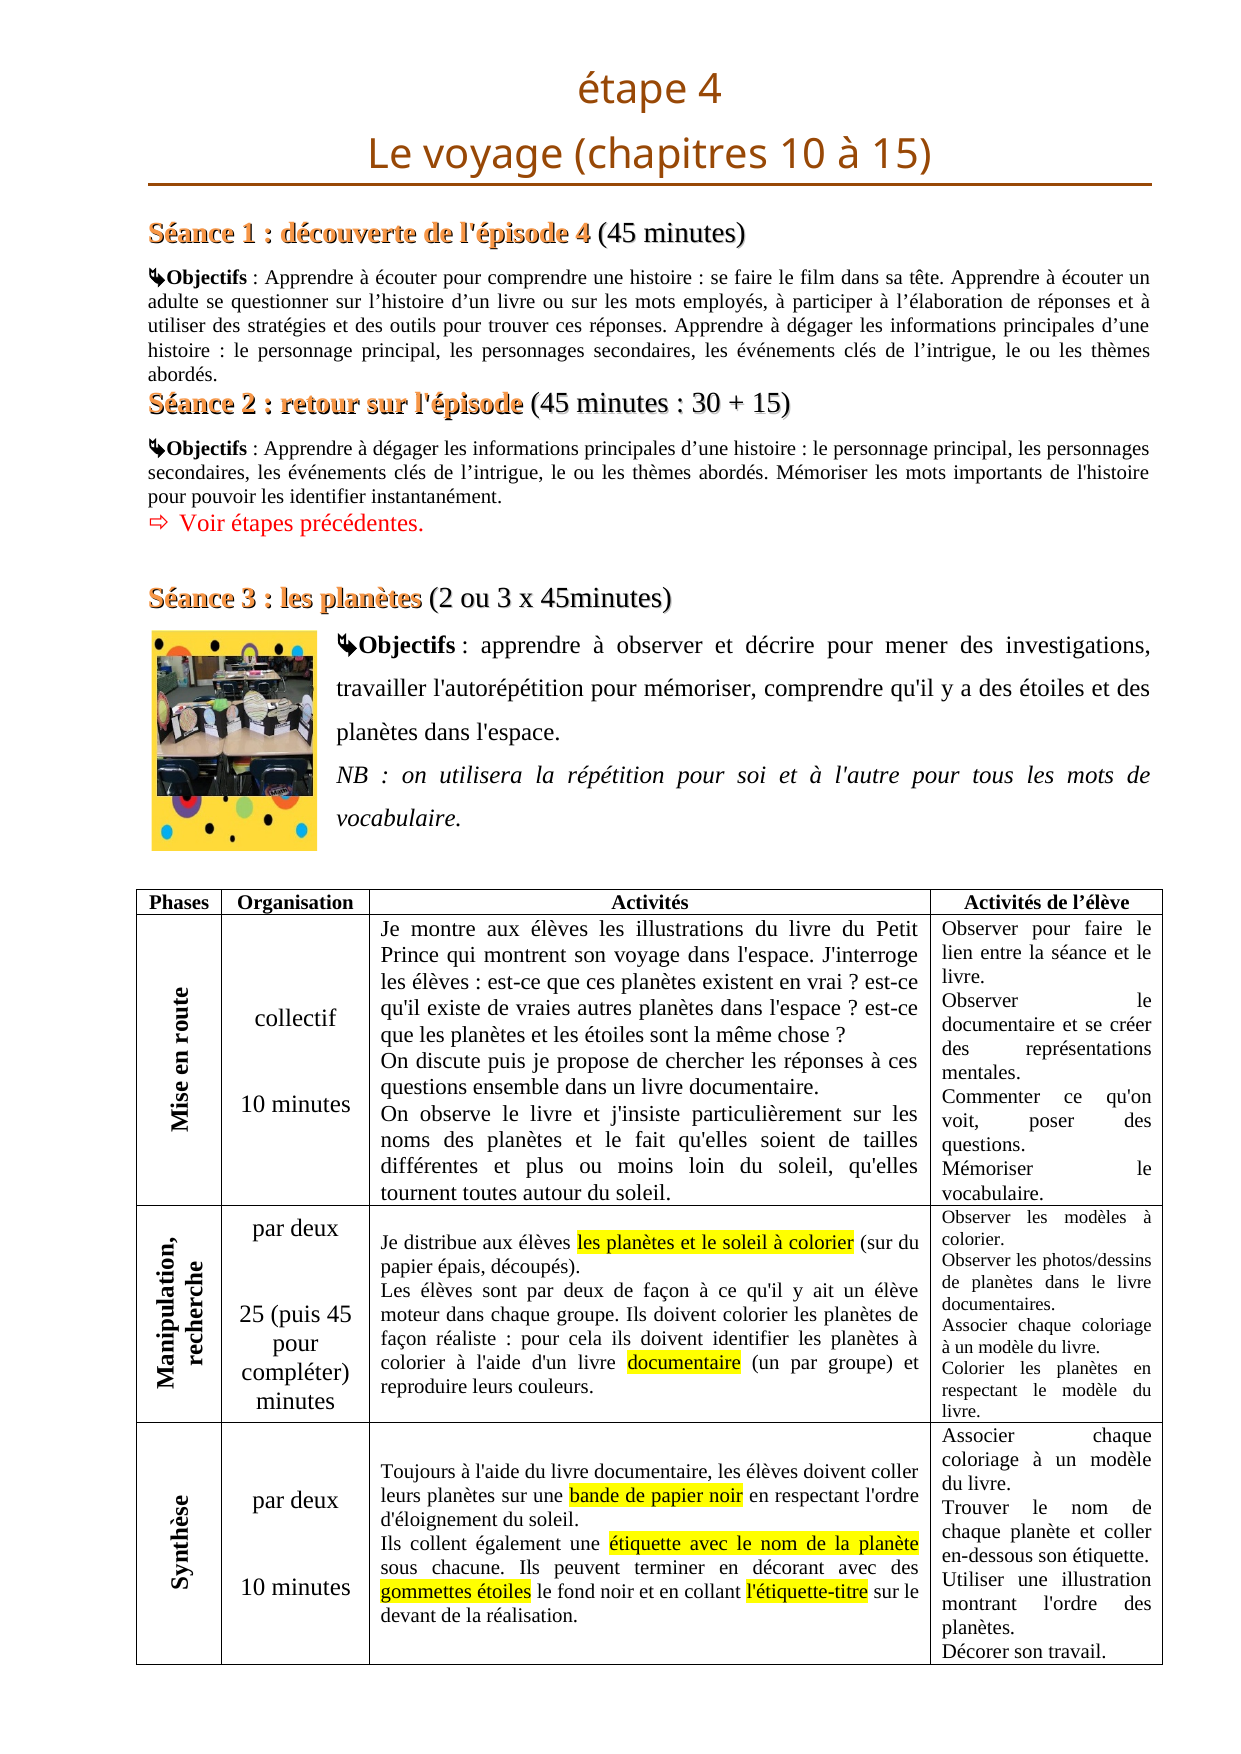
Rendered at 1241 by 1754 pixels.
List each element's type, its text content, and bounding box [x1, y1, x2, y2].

table_header Activités [370, 890, 930, 914]
table_header Activités de l’élève [931, 890, 1162, 914]
text Objectifs : Apprendre à dégager les informations principales d’une histoire : le personnage principal, les personnages secondaires, les événements clés de l’intrigue, le ou les thèmes abordés. Mémoriser les mots importants de l'histoire pour pouvoir les identifier instantanément. [148, 436, 1152, 508]
subtitle Séance 1 : découverte de l'épisode 4 (45 minutes) [148, 215, 1152, 248]
table_cell Synthèse [137, 1423, 221, 1663]
table_cell Observer pour faire le lien entre la séance et le livre. Observer le documentaire et se créer des représentations mentales. Commenter ce qu'on voit, poser des questions. Mémoriser le vocabulaire. [931, 915, 1162, 1205]
table_header Organisation [222, 890, 369, 914]
table_cell Manipulation, recherche [137, 1206, 221, 1422]
picture [151, 630, 318, 849]
subtitle étape 4 [148, 59, 1152, 116]
table_cell Mise en route [137, 915, 221, 1205]
table_cell collectif 10 minutes [222, 915, 369, 1205]
table_cell Associer chaque coloriage à un modèle du livre. Trouver le nom de chaque planète et coller en-dessous son étiquette. Utiliser une illustration montrant l'ordre des planètes. Décorer son travail. [931, 1423, 1162, 1663]
subtitle Séance 3 : les planètes (2 ou 3 x 45minutes) [148, 580, 1152, 613]
table_header Phases [137, 890, 221, 914]
table_cell Toujours à l'aide du livre documentaire, les élèves doivent coller leurs planètes sur une bande de papier noir en respectant l'ordre d'éloignement du soleil. Ils collent également une étiquette avec le nom de la planète sous chacune. Ils peuvent terminer en décorant avec des gommettes étoiles le fond noir et en collant l'étiquette-titre sur le devant de la réalisation. [370, 1423, 930, 1663]
subtitle Le voyage (chapitres 10 à 15) [148, 124, 1152, 183]
text Objectifs : Apprendre à écouter pour comprendre une histoire : se faire le film dans sa tête. Apprendre à écouter un adulte se questionner sur l’histoire d’un livre ou sur les mots employés, à participer à l’élaboration de réponses et à utiliser des stratégies et des outils pour trouver ces réponses. Apprendre à dégager les informations principales d’une histoire : le personnage principal, les personnages secondaires, les événements clés de l’intrigue, le ou les thèmes abordés. [148, 265, 1152, 386]
table_cell par deux 10 minutes [222, 1423, 369, 1663]
table_cell Je montre aux élèves les illustrations du livre du Petit Prince qui montrent son voyage dans l'espace. J'interroge les élèves : est-ce que ces planètes existent en vrai ? est-ce qu'il existe de vraies autres planètes dans l'espace ? est-ce que les planètes et les étoiles sont la même chose ? On discute puis je propose de chercher les réponses à ces questions ensemble dans un livre documentaire. On observe le livre et j'insiste particulièrement sur les noms des planètes et le fait qu'elles soient de tailles différentes et plus ou moins loin du soleil, qu'elles tournent toutes autour du soleil. [370, 915, 930, 1205]
subtitle Séance 2 : retour sur l'épisode (45 minutes : 30 + 15) [148, 386, 1152, 419]
text Objectifs : apprendre à observer et décrire pour mener des investigations, travailler l'autorépétition pour mémoriser, comprendre qu'il y a des étoiles et des planètes dans l'espace. [318, 630, 1152, 745]
text NB : on utilisera la répétition pour soi et à l'autre pour tous les mots de vocabulaire. [318, 760, 1152, 832]
table_cell Je distribue aux élèves les planètes et le soleil à colorier (sur du papier épais, découpés). Les élèves sont par deux de façon à ce qu'il y ait un élève moteur dans chaque groupe. Ils doivent colorier les planètes de façon réaliste : pour cela ils doivent identifier les planètes à colorier à l'aide d'un livre documentaire (un par groupe) et reproduire leurs couleurs. [370, 1206, 930, 1422]
text Voir étapes précédentes. [148, 508, 1152, 537]
table_cell par deux 25 (puis 45 pour compléter) minutes [222, 1206, 369, 1422]
table_cell Observer les modèles à colorier. Observer les photos/dessins de planètes dans le livre documentaires. Associer chaque coloriage à un modèle du livre. Colorier les planètes en respectant le modèle du livre. [931, 1206, 1162, 1422]
